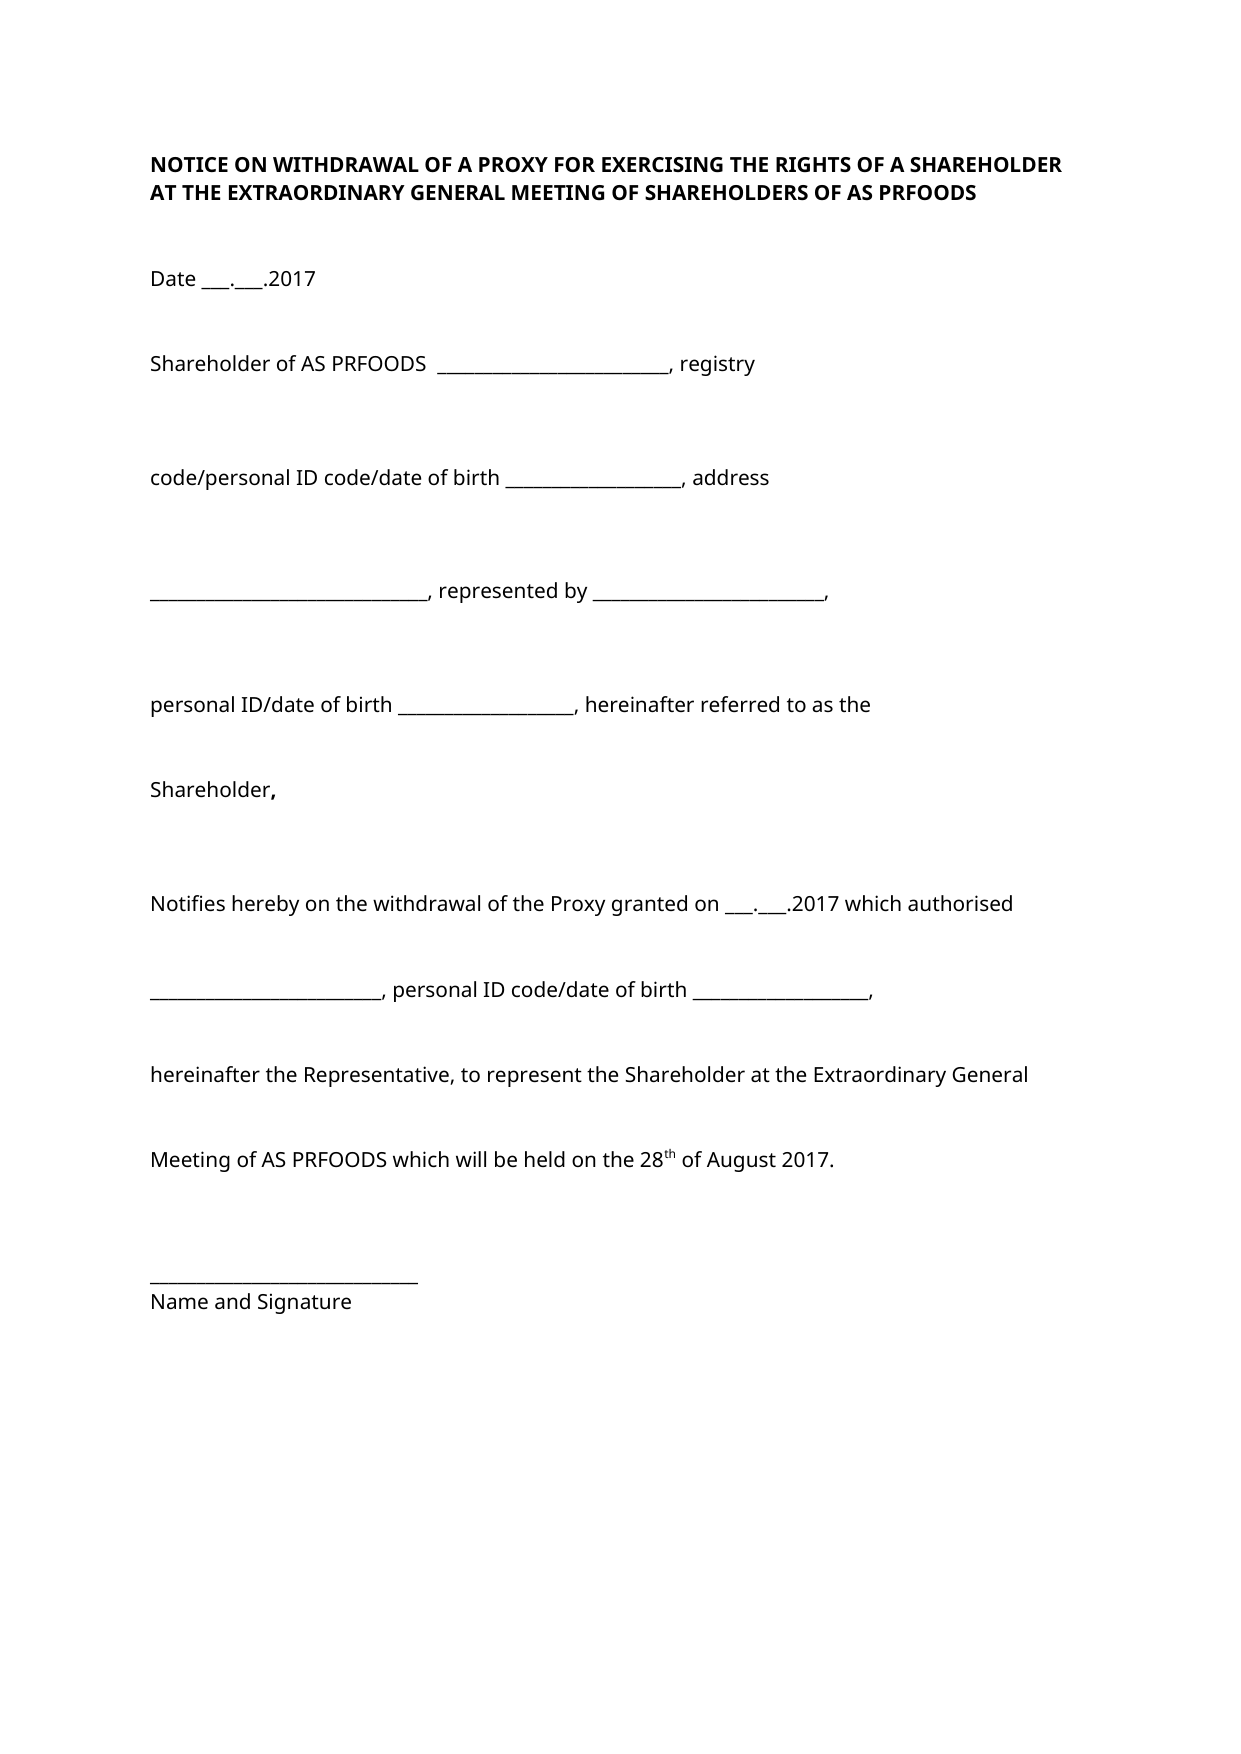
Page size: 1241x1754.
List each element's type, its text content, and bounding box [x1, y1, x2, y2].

text personal ID/date of birth ___________________, hereinafter referred to as the [150, 690, 1090, 719]
text Meeting of AS PRFOODS which will be held on the 28th of August 2017. [150, 1145, 1090, 1174]
text Date ___.___.2017 [150, 264, 1090, 292]
text NOTICE ON WITHDRAWAL OF A PROXY FOR EXERCISING THE RIGHTS OF A SHAREHOLDER AT THE EXTRAORDINARY GENERAL MEETING OF SHAREHOLDERS OF AS PRFOODS [150, 150, 1090, 207]
text _____________________________ [150, 1259, 1090, 1287]
text code/personal ID code/date of birth ___________________, address [150, 463, 1090, 491]
text Shareholder, [150, 776, 1090, 804]
text hereinafter the Representative, to represent the Shareholder at the Extraordinary General [150, 1060, 1090, 1088]
text Shareholder of AS PRFOODS _________________________, registry [150, 349, 1090, 377]
text _________________________, personal ID code/date of birth ___________________, [150, 975, 1090, 1003]
text Notifies hereby on the withdrawal of the Proxy granted on ___.___.2017 which authorised [150, 889, 1090, 918]
text ______________________________, represented by _________________________, [150, 577, 1090, 605]
text Name and Signature [150, 1287, 1090, 1316]
